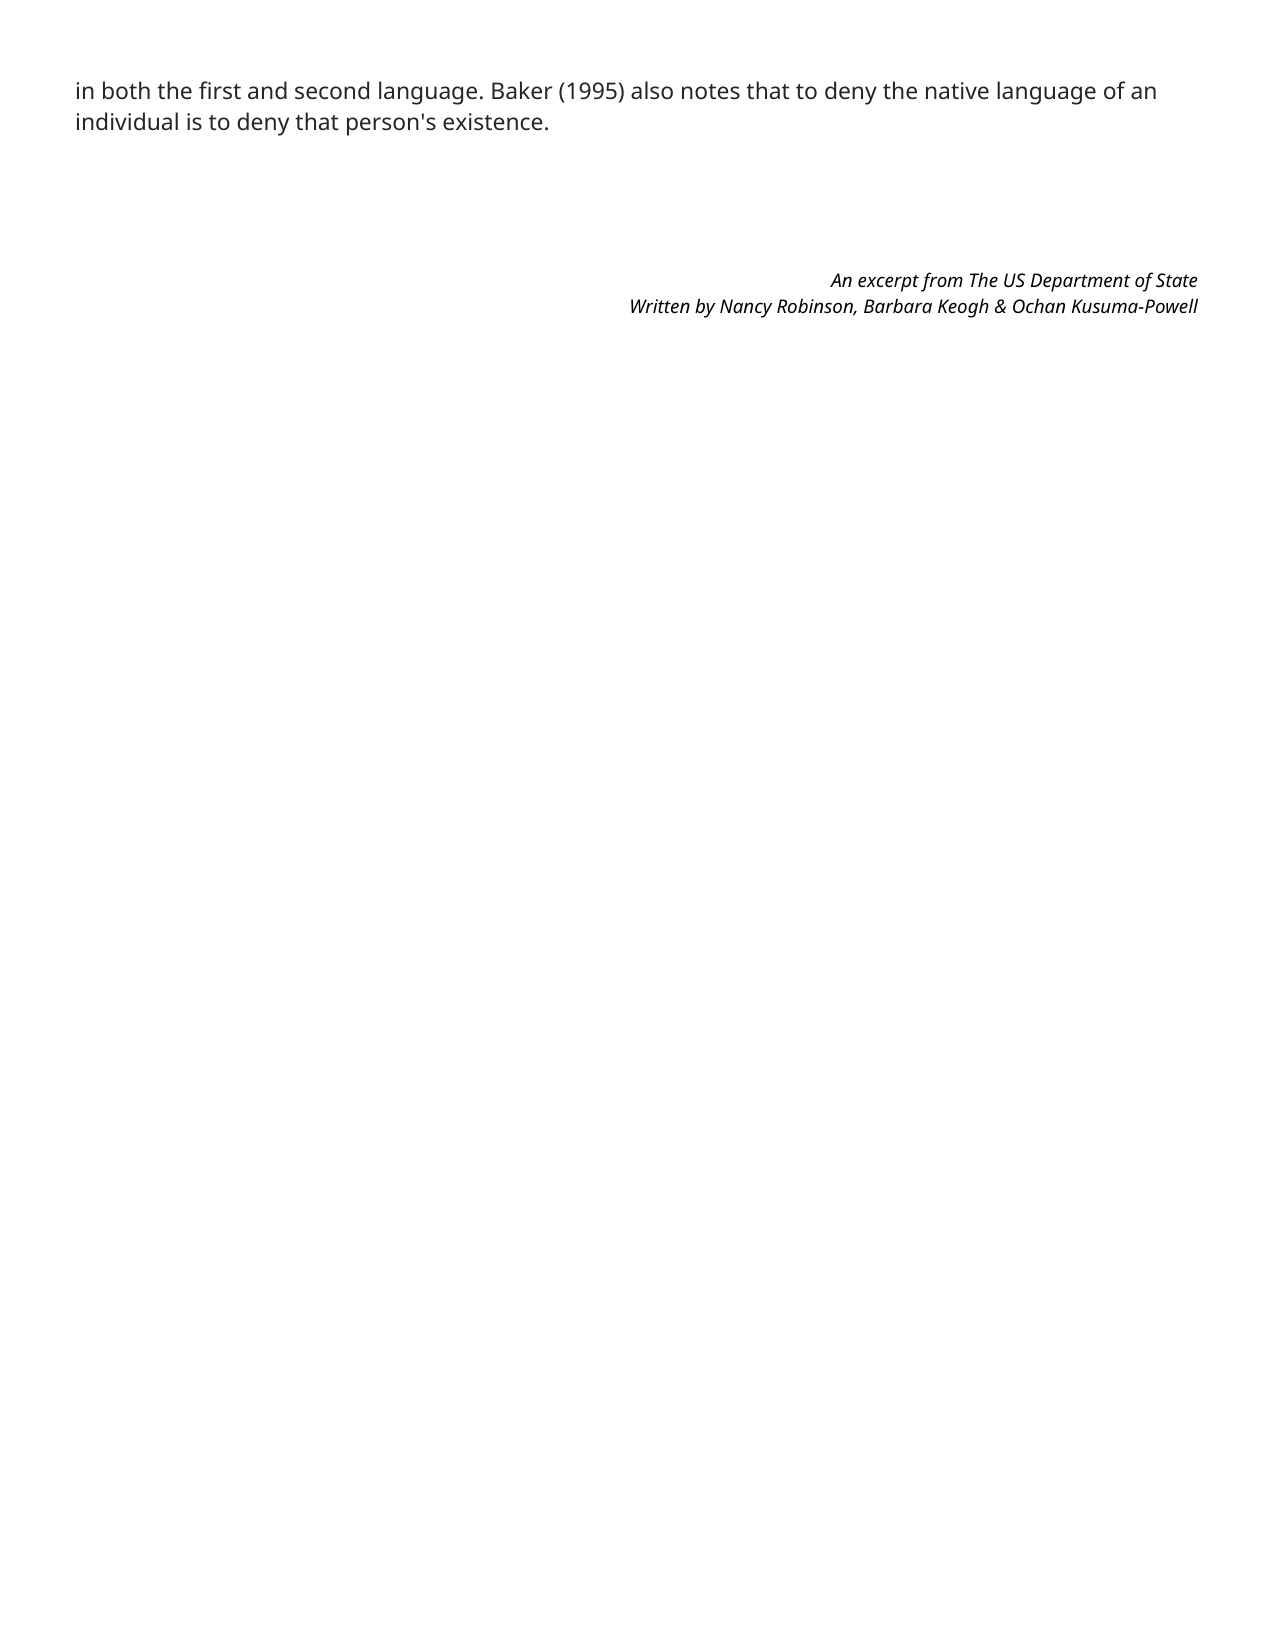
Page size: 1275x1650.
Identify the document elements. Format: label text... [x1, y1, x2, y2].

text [75, 75, 1200, 137]
text An excerpt from The US Department of State [75, 267, 1200, 293]
text Written by Nancy Robinson, Barbara Keogh & Ochan Kusuma-Powell [75, 293, 1200, 318]
